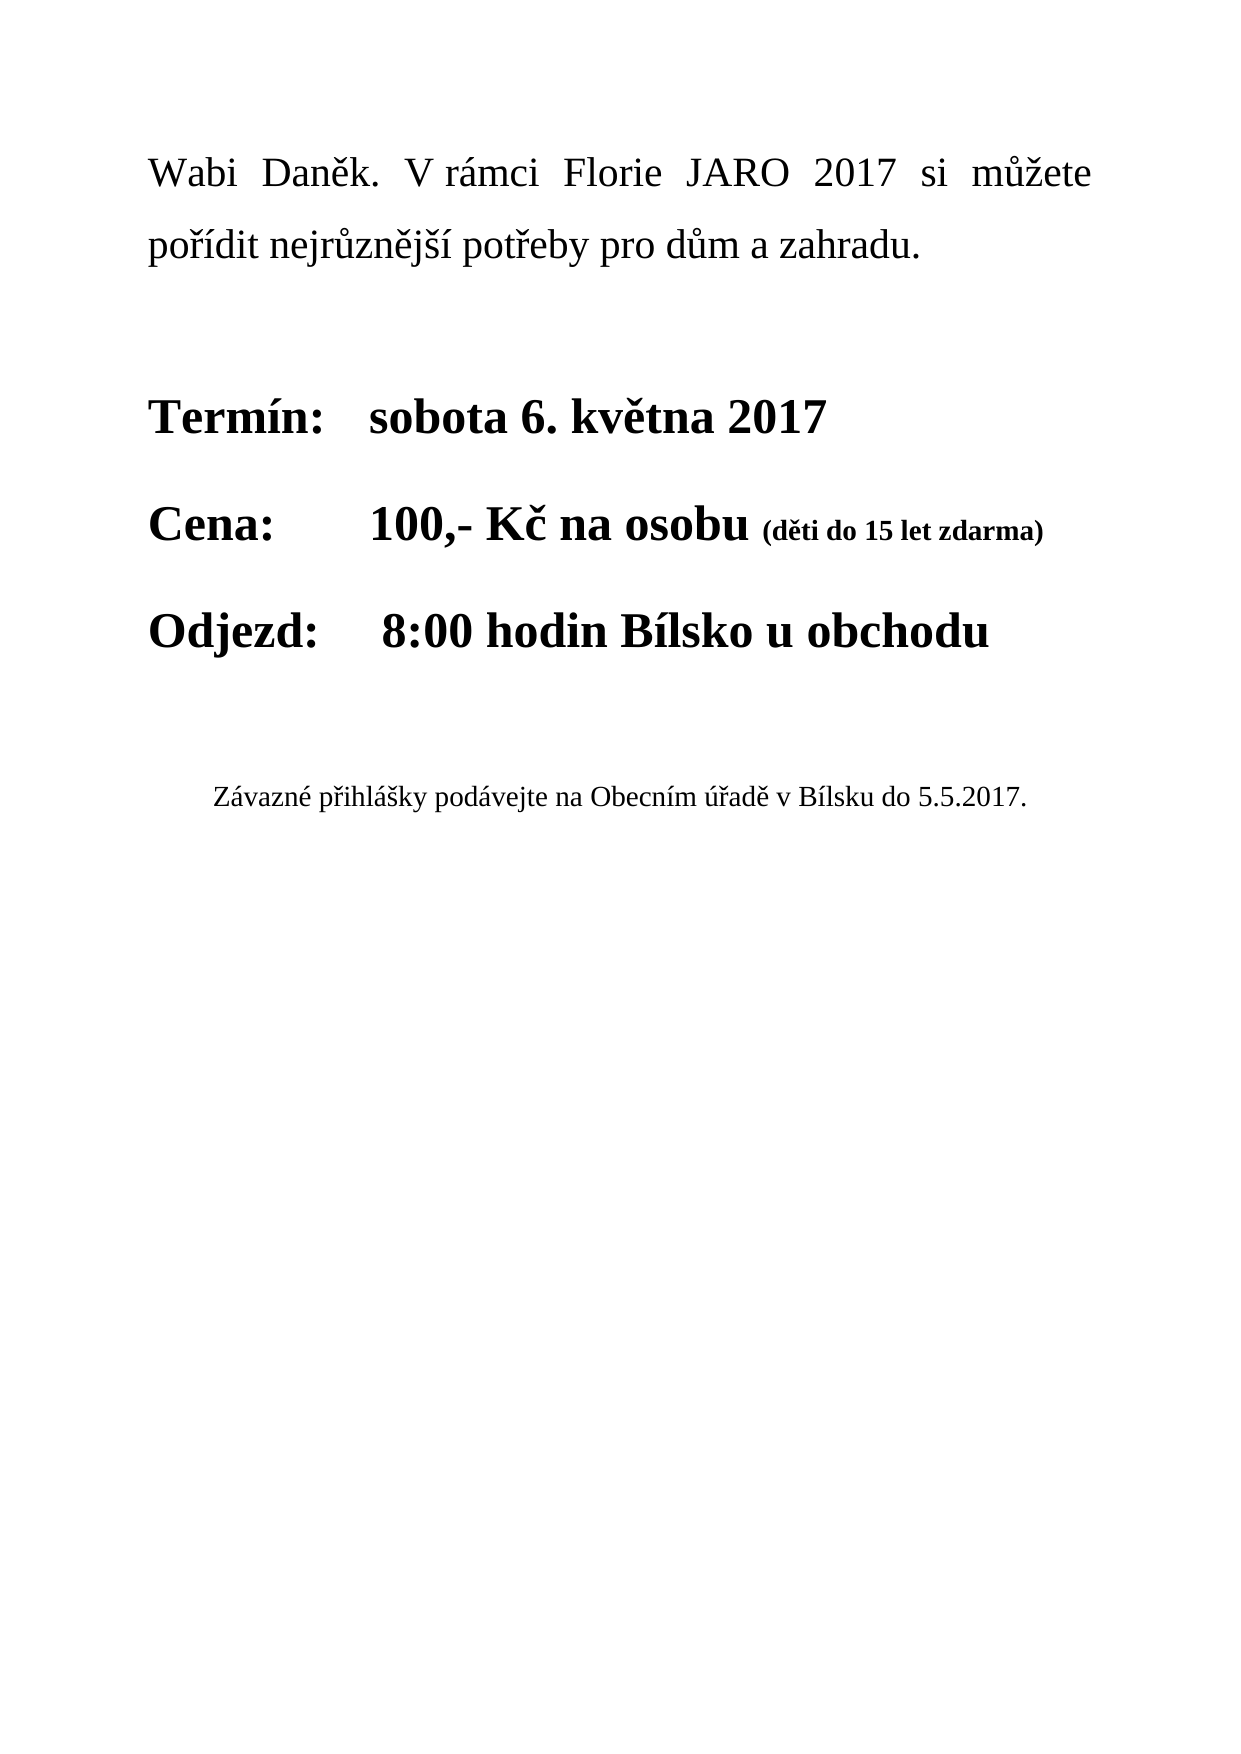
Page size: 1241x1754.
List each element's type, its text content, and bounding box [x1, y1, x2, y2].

text Závazné přihlášky podávejte na Obecním úřadě v Bílsku do 5.5.2017. [148, 779, 1093, 813]
text Termín: sobota 6. května 2017 [148, 387, 1093, 444]
text Odjezd: 8:00 hodin Bílsko u obchodu [148, 601, 1093, 658]
text Cena: 100,- Kč na osobu (děti do 15 let zdarma) [148, 494, 1093, 551]
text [148, 148, 1093, 267]
